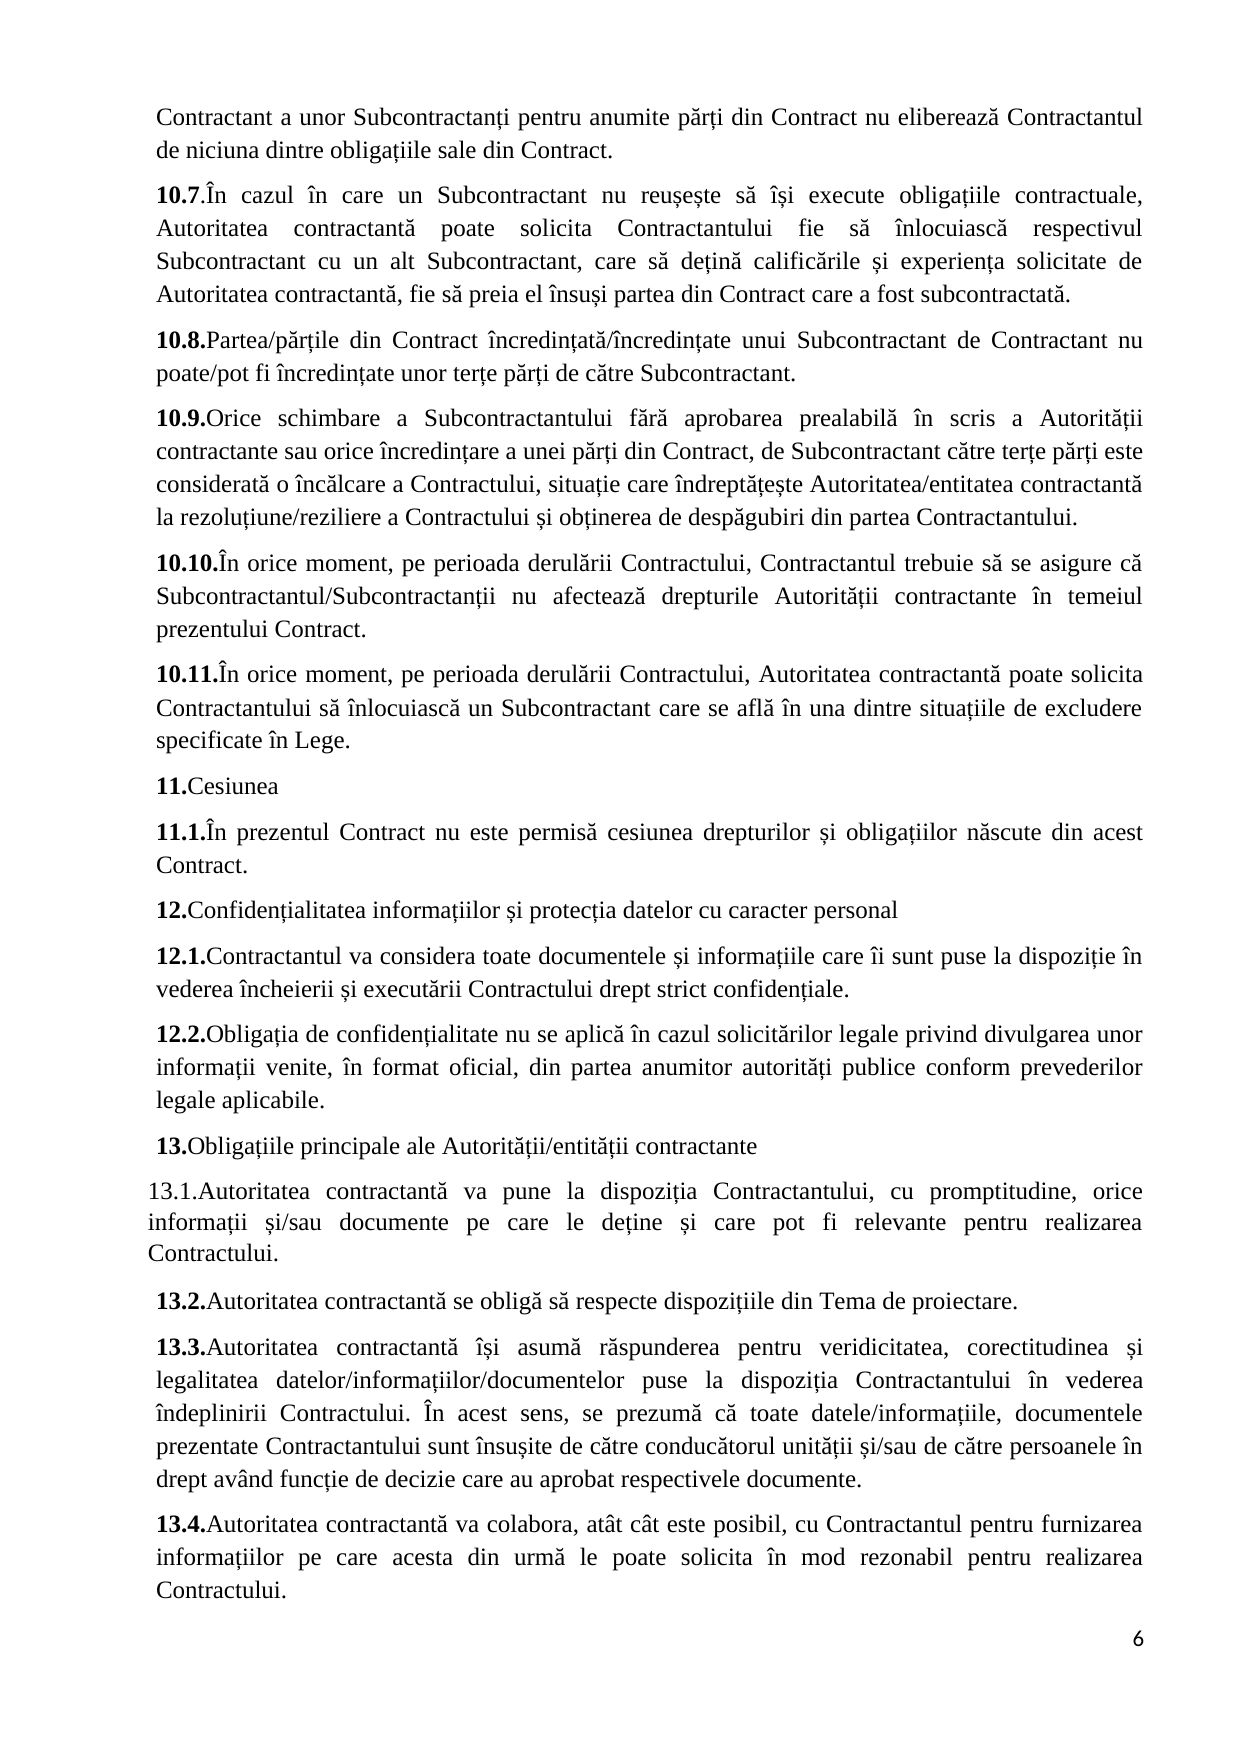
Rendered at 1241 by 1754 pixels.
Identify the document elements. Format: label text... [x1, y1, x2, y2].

text 13.4.Autoritatea contractantă va colabora, atât cât este posibil, cu Contractantul pentru furnizarea informațiilor pe care acesta din urmă le poate solicita în mod rezonabil pentru realizarea Contractului. [156, 1509, 1144, 1604]
text 13.2.Autoritatea contractantă se obligă să respecte dispozițiile din Tema de proiectare. [156, 1286, 1144, 1315]
text 13.Obligațiile principale ale Autorității/entității contractante [156, 1131, 1144, 1159]
text 12.2.Obligația de confidențialitate nu se aplică în cazul solicitărilor legale privind divulgarea unor informații venite, în format oficial, din partea anumitor autorități publice conform prevederilor legale aplicabile. [156, 1019, 1144, 1114]
text 10.7.În cazul în care un Subcontractant nu reușește să își execute obligațiile contractuale, Autoritatea contractantă poate solicita Contractantului fie să înlocuiască respectivul Subcontractant cu un alt Subcontractant, care să dețină calificările și experiența solicitate de Autoritatea contractantă, fie să preia el însuși partea din Contract care a fost subcontractată. [156, 180, 1144, 308]
text 11.Cesiunea [156, 771, 1144, 800]
text 11.1.În prezentul Contract nu este permisă cesiunea drepturilor și obligațiilor născute din acest Contract. [156, 817, 1144, 878]
text 13.3.Autoritatea contractantă își asumă răspunderea pentru veridicitatea, corectitudinea și legalitatea datelor/informațiilor/documentelor puse la dispoziția Contractantului în vederea îndeplinirii Contractului. În acest sens, se prezumă că toate datele/informațiile, documentele prezentate Contractantului sunt însușite de către conducătorul unității și/sau de către persoanele în drept având funcție de decizie care au aprobat respectivele documente. [156, 1332, 1144, 1492]
text 13.1.Autoritatea contractantă va pune la dispoziția Contractantului, cu promptitudine, orice informații și/sau documente pe care le deține și care pot fi relevante pentru realizarea Contractului. [148, 1176, 1144, 1267]
text 12.Confidențialitatea informațiilor și protecția datelor cu caracter personal [156, 895, 1144, 924]
text 10.9.Orice schimbare a Subcontractantului fără aprobarea prealabilă în scris a Autorității contractante sau orice încredințare a unei părți din Contract, de Subcontractant către terțe părți este considerată o încălcare a Contractului, situație care îndreptățește Autoritatea/entitatea contractantă la rezoluțiune/reziliere a Contractului și obținerea de despăgubiri din partea Contractantului. [156, 403, 1144, 531]
text 10.10.În orice moment, pe perioada derulării Contractului, Contractantul trebuie să se asigure că Subcontractantul/Subcontractanții nu afectează drepturile Autorității contractante în temeiul prezentului Contract. [156, 548, 1144, 643]
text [156, 102, 1144, 163]
text 12.1.Contractantul va considera toate documentele și informațiile care îi sunt puse la dispoziție în vederea încheierii și executării Contractului drept strict confidențiale. [156, 941, 1144, 1002]
text 10.8.Partea/părțile din Contract încredințată/încredințate unui Subcontractant de Contractant nu poate/pot fi încredințate unor terțe părți de către Subcontractant. [156, 325, 1144, 387]
text 10.11.În orice moment, pe perioada derulării Contractului, Autoritatea contractantă poate solicita Contractantului să înlocuiască un Subcontractant care se află în una dintre situațiile de excludere specificate în Lege. [156, 659, 1144, 754]
